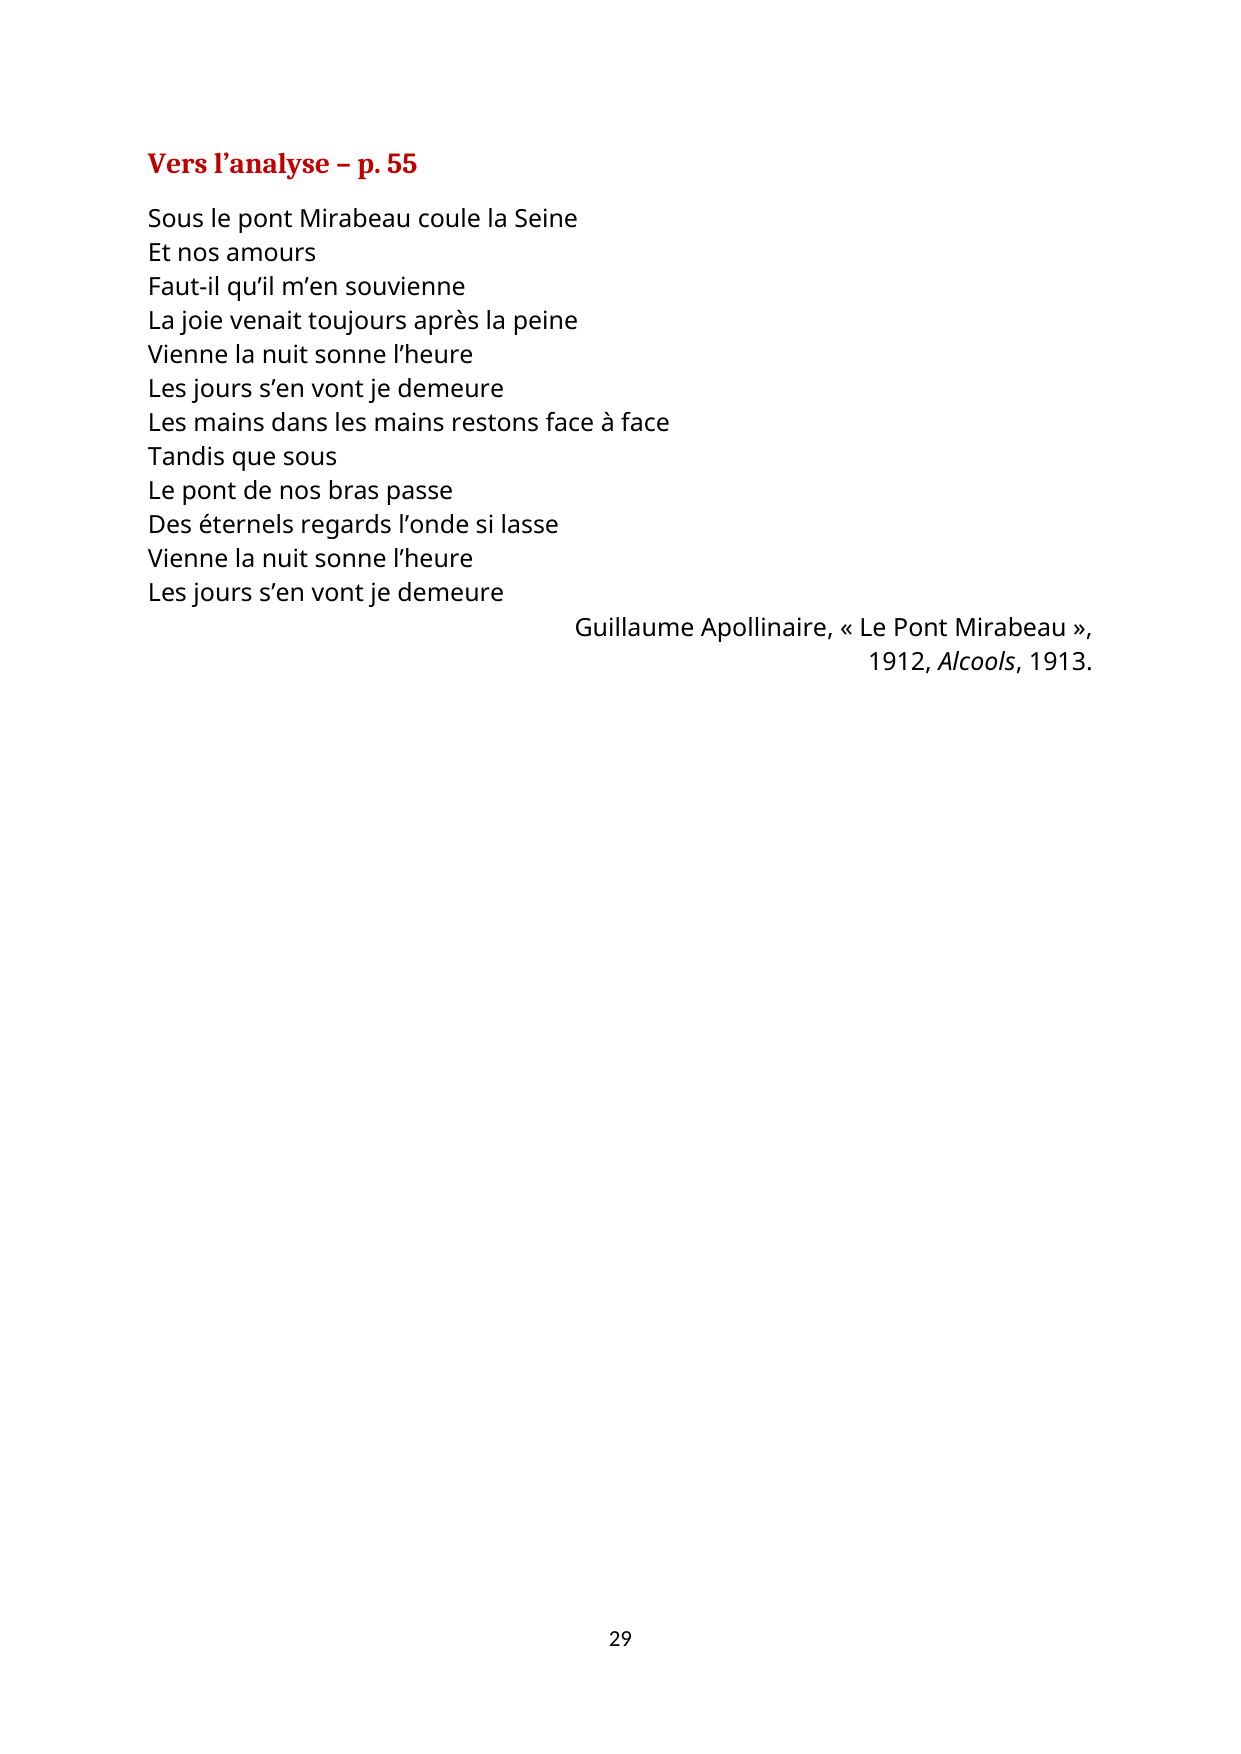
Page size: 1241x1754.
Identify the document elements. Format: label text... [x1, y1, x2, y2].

text 1912, Alcools, 1913. [148, 643, 1093, 677]
text Le pont de nos bras passe [148, 473, 1093, 507]
text Tandis que sous [148, 439, 1093, 473]
text Les jours s’en vont je demeure [148, 371, 1093, 405]
text Vienne la nuit sonne l’heure [148, 541, 1093, 575]
text Sous le pont Mirabeau coule la Seine [148, 200, 1093, 234]
text Vers l’analyse – p. 55 [148, 148, 1093, 181]
text Et nos amours [148, 234, 1093, 268]
text La joie venait toujours après la peine [148, 303, 1093, 337]
text Des éternels regards l’onde si lasse [148, 507, 1093, 541]
text Guillaume Apollinaire, « Le Pont Mirabeau », [148, 609, 1093, 643]
text Les jours s’en vont je demeure [148, 575, 1093, 609]
text Faut-il qu’il m’en souvienne [148, 268, 1093, 303]
text Les mains dans les mains restons face à face [148, 405, 1093, 439]
text Vienne la nuit sonne l’heure [148, 337, 1093, 371]
